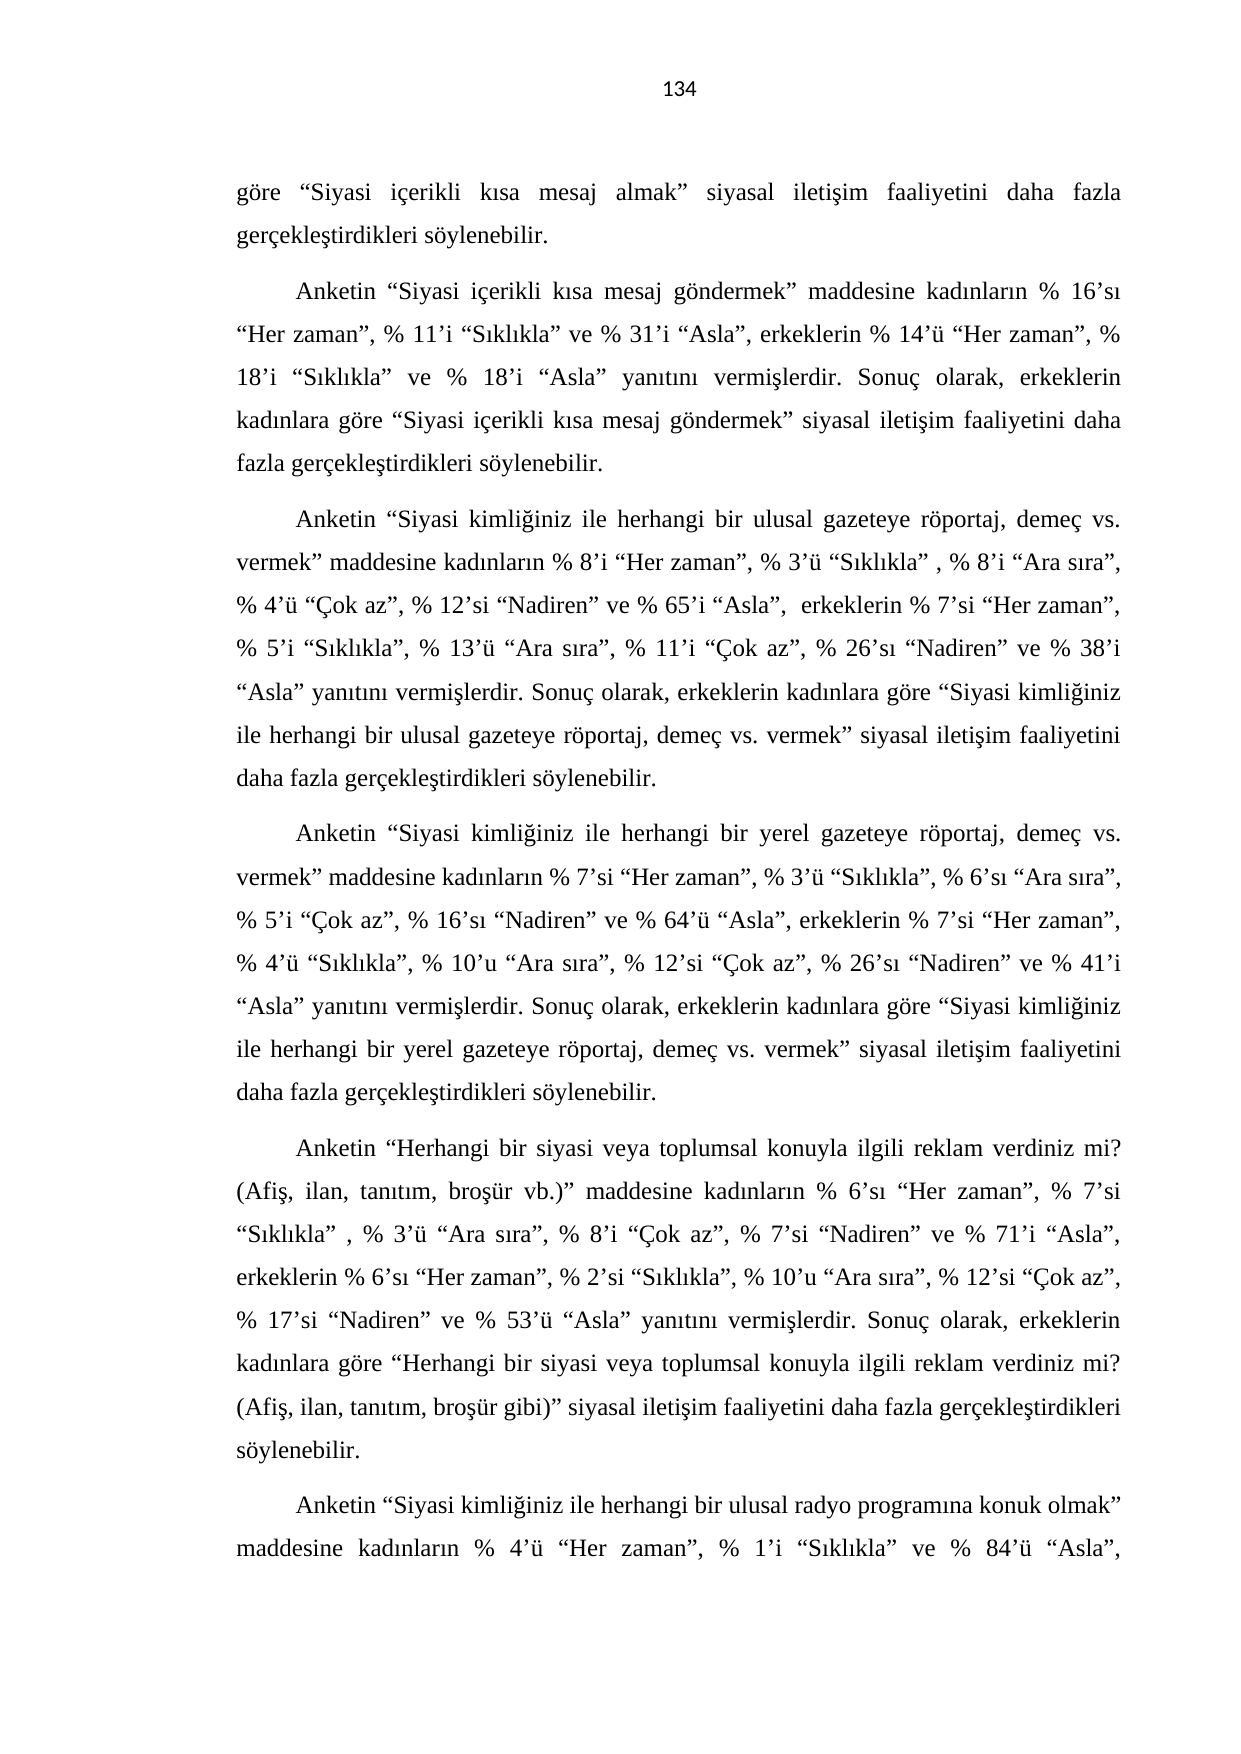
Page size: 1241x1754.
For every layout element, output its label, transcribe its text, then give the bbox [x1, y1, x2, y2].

text Anketin “Herhangi bir siyasi veya toplumsal konuyla ilgili reklam verdiniz mi? (Afiş, ilan, tanıtım, broşür vb.)” maddesine kadınların % 6’sı “Her zaman”, % 7’si “Sıklıkla” , % 3’ü “Ara sıra”, % 8’i “Çok az”, % 7’si “Nadiren” ve % 71’i “Asla”, erkeklerin % 6’sı “Her zaman”, % 2’si “Sıklıkla”, % 10’u “Ara sıra”, % 12’si “Çok az”, % 17’si “Nadiren” ve % 53’ü “Asla” yanıtını vermişlerdir. Sonuç olarak, erkeklerin kadınlara göre “Herhangi bir siyasi veya toplumsal konuyla ilgili reklam verdiniz mi? (Afiş, ilan, tanıtım, broşür gibi)” siyasal iletişim faaliyetini daha fazla gerçekleştirdikleri söylenebilir. [236, 1133, 1122, 1463]
text Anketin “Siyasi içerikli kısa mesaj göndermek” maddesine kadınların % 16’sı “Her zaman”, % 11’i “Sıklıkla” ve % 31’i “Asla”, erkeklerin % 14’ü “Her zaman”, % 18’i “Sıklıkla” ve % 18’i “Asla” yanıtını vermişlerdir. Sonuç olarak, erkeklerin kadınlara göre “Siyasi içerikli kısa mesaj göndermek” siyasal iletişim faaliyetini daha fazla gerçekleştirdikleri söylenebilir. [236, 276, 1122, 477]
text Anketin “Siyasi kimliğiniz ile herhangi bir yerel gazeteye röportaj, demeç vs. vermek” maddesine kadınların % 7’si “Her zaman”, % 3’ü “Sıklıkla”, % 6’sı “Ara sıra”, % 5’i “Çok az”, % 16’sı “Nadiren” ve % 64’ü “Asla”, erkeklerin % 7’si “Her zaman”, % 4’ü “Sıklıkla”, % 10’u “Ara sıra”, % 12’si “Çok az”, % 26’sı “Nadiren” ve % 41’i “Asla” yanıtını vermişlerdir. Sonuç olarak, erkeklerin kadınlara göre “Siyasi kimliğiniz ile herhangi bir yerel gazeteye röportaj, demeç vs. vermek” siyasal iletişim faaliyetini daha fazla gerçekleştirdikleri söylenebilir. [236, 818, 1122, 1106]
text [236, 1490, 1122, 1562]
text Anketin “Siyasi kimliğiniz ile herhangi bir ulusal gazeteye röportaj, demeç vs. vermek” maddesine kadınların % 8’i “Her zaman”, % 3’ü “Sıklıkla” , % 8’i “Ara sıra”, % 4’ü “Çok az”, % 12’si “Nadiren” ve % 65’i “Asla”, erkeklerin % 7’si “Her zaman”, % 5’i “Sıklıkla”, % 13’ü “Ara sıra”, % 11’i “Çok az”, % 26’sı “Nadiren” ve % 38’i “Asla” yanıtını vermişlerdir. Sonuç olarak, erkeklerin kadınlara göre “Siyasi kimliğiniz ile herhangi bir ulusal gazeteye röportaj, demeç vs. vermek” siyasal iletişim faaliyetini daha fazla gerçekleştirdikleri söylenebilir. [236, 504, 1122, 792]
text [236, 177, 1122, 249]
